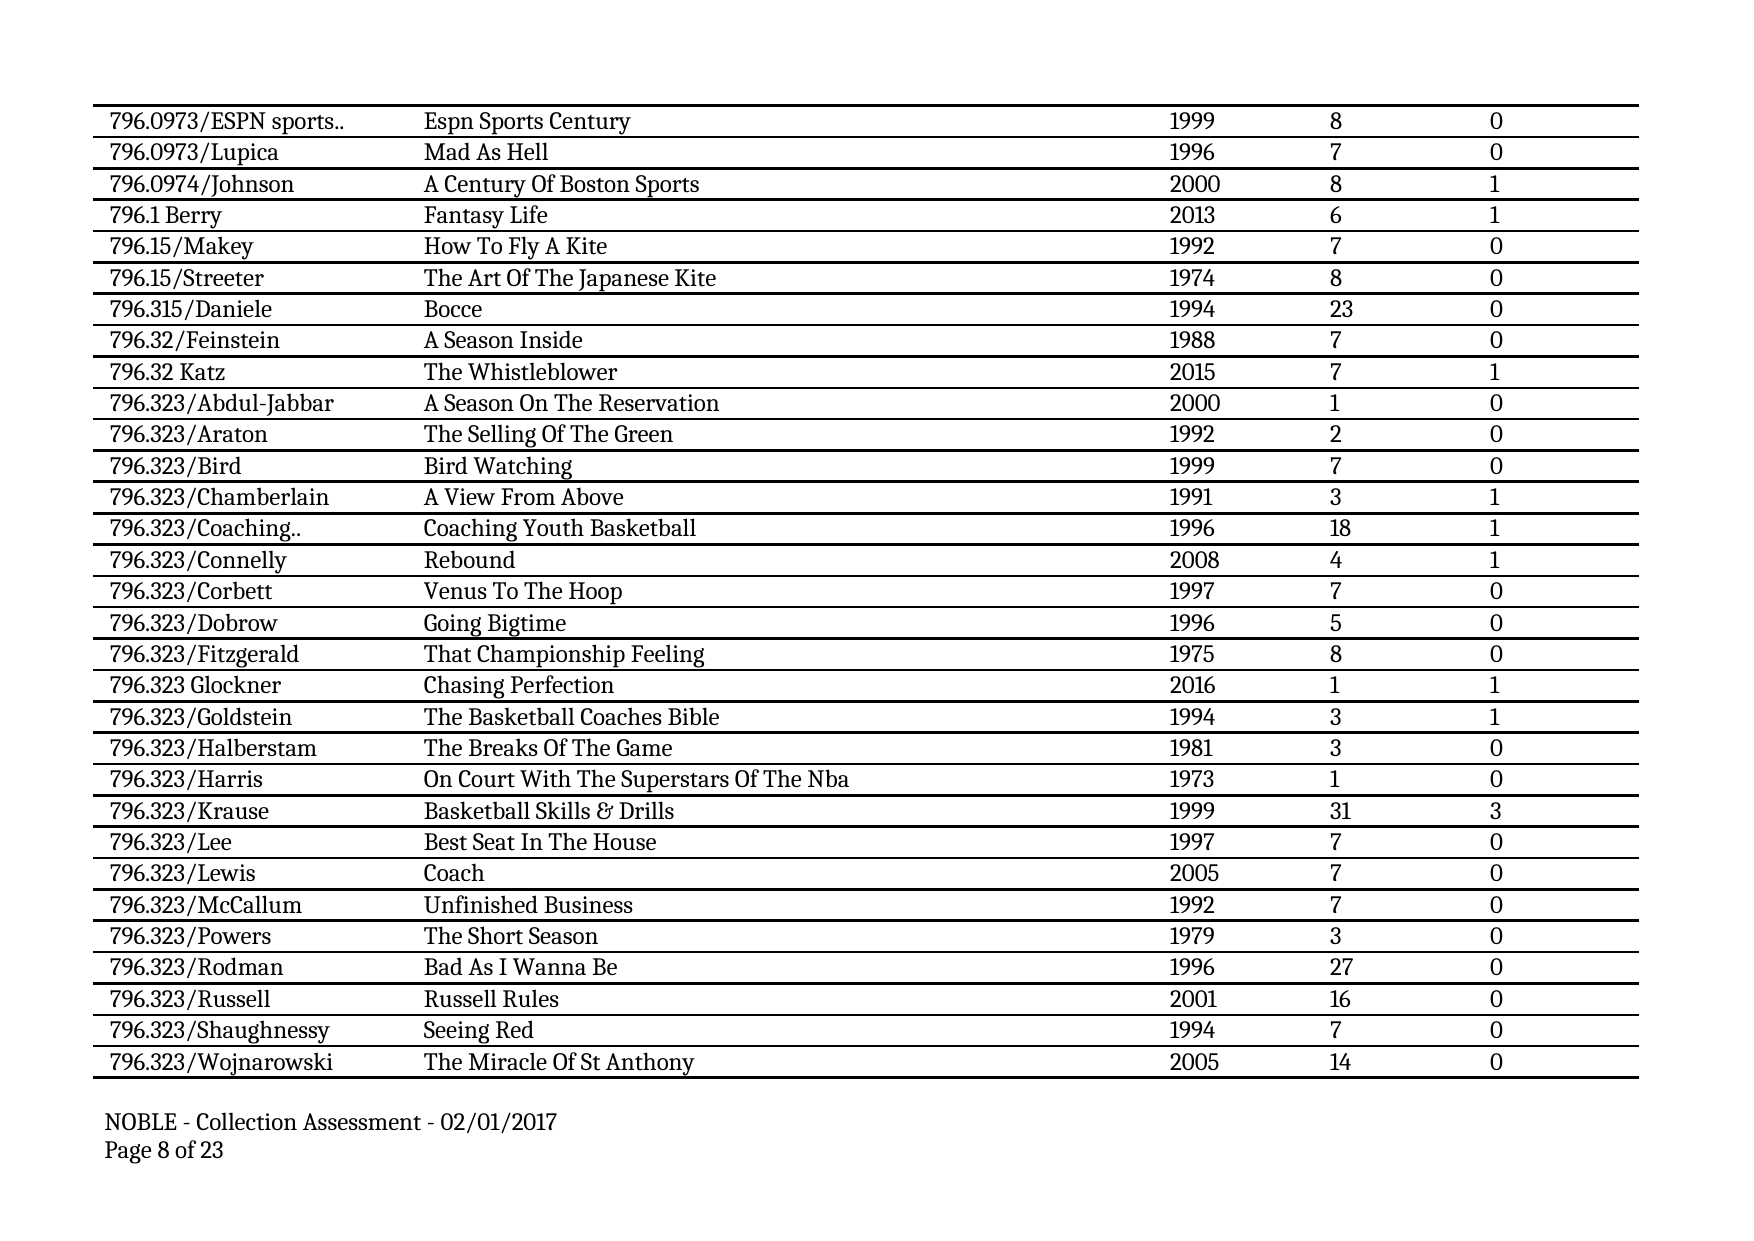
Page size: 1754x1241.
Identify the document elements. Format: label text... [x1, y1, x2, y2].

table_cell 3 [1479, 797, 1638, 825]
table_cell 796.323/Powers [93, 922, 412, 951]
table_cell 7 [1319, 577, 1478, 606]
table_cell 796.315/Daniele [93, 295, 412, 324]
table_cell 7 [1319, 326, 1478, 355]
table_cell 1 [1319, 765, 1478, 794]
table_cell 0 [1479, 859, 1638, 888]
table_cell That Championship Feeling [413, 640, 1159, 668]
table_cell 1999 [1159, 797, 1319, 825]
table_cell 1 [1479, 358, 1638, 386]
table_cell 1999 [1159, 107, 1319, 136]
table_cell 796.0974/Johnson [93, 170, 412, 198]
table_cell 796.323/Krause [93, 797, 412, 825]
table_cell 796.323/Dobrow [93, 608, 412, 637]
table_cell Unfinished Business [413, 891, 1159, 919]
table_cell 2001 [1159, 985, 1319, 1013]
table_cell 1996 [1159, 515, 1319, 543]
table_cell 0 [1479, 577, 1638, 606]
table_cell 796.323/Coaching.. [93, 515, 412, 543]
table_cell 16 [1319, 985, 1478, 1013]
table_cell 1 [1479, 483, 1638, 512]
table_cell 0 [1479, 295, 1638, 324]
table_cell 0 [1479, 608, 1638, 637]
table_cell Basketball Skills & Drills [413, 797, 1159, 825]
table_cell 2000 [1159, 389, 1319, 418]
table_cell 0 [1479, 891, 1638, 919]
table_cell The Miracle Of St Anthony [413, 1047, 1159, 1076]
table_cell 1994 [1159, 295, 1319, 324]
table_cell 1992 [1159, 232, 1319, 261]
table_cell 0 [1479, 985, 1638, 1013]
table_cell 8 [1319, 107, 1478, 136]
table_cell 1 [1319, 389, 1478, 418]
table_cell 796.323/McCallum [93, 891, 412, 919]
table_cell Bocce [413, 295, 1159, 324]
table_cell Seeing Red [413, 1016, 1159, 1045]
table_cell 3 [1319, 734, 1478, 763]
table_cell 1974 [1159, 264, 1319, 292]
table_cell 796.323/Araton [93, 420, 412, 449]
table_cell 0 [1479, 107, 1638, 136]
table_cell Espn Sports Century [413, 107, 1159, 136]
table_cell 796.0973/ESPN sports.. [93, 107, 412, 136]
table_cell 1 [1479, 703, 1638, 731]
table_cell 796.323/Fitzgerald [93, 640, 412, 668]
table_cell Chasing Perfection [413, 671, 1159, 700]
table_cell 7 [1319, 891, 1478, 919]
table_cell A Season On The Reservation [413, 389, 1159, 418]
table_cell Rebound [413, 546, 1159, 574]
table_cell 796.323/Harris [93, 765, 412, 794]
table_cell Bird Watching [413, 452, 1159, 480]
table_cell 796.323/Goldstein [93, 703, 412, 731]
table_cell 2005 [1159, 859, 1319, 888]
table_cell 796.323/Chamberlain [93, 483, 412, 512]
table_cell On Court With The Superstars Of The Nba [413, 765, 1159, 794]
table_cell 23 [1319, 295, 1478, 324]
table_cell 1996 [1159, 608, 1319, 637]
table_cell 18 [1319, 515, 1478, 543]
table_cell The Basketball Coaches Bible [413, 703, 1159, 731]
table_cell Fantasy Life [413, 201, 1159, 229]
table_cell 1 [1319, 671, 1478, 700]
table_cell 796.323/Halberstam [93, 734, 412, 763]
table_cell 0 [1479, 734, 1638, 763]
table_cell 1 [1479, 515, 1638, 543]
table_cell 1991 [1159, 483, 1319, 512]
table_cell 796.323 Glockner [93, 671, 412, 700]
table_cell 8 [1319, 264, 1478, 292]
table_cell 0 [1479, 264, 1638, 292]
table_cell 0 [1479, 1047, 1638, 1076]
table_cell 2000 [1159, 170, 1319, 198]
table_cell A Season Inside [413, 326, 1159, 355]
table_cell 796.323/Bird [93, 452, 412, 480]
table_cell 8 [1319, 640, 1478, 668]
table_cell 7 [1319, 358, 1478, 386]
table_cell 0 [1479, 452, 1638, 480]
table_cell 7 [1319, 828, 1478, 857]
table_cell 1992 [1159, 891, 1319, 919]
table_cell 7 [1319, 1016, 1478, 1045]
table_cell Going Bigtime [413, 608, 1159, 637]
table_cell 1994 [1159, 703, 1319, 731]
table_cell 796.323/Rodman [93, 953, 412, 982]
table_cell 1979 [1159, 922, 1319, 951]
table_cell 796.15/Makey [93, 232, 412, 261]
table_cell 1 [1479, 170, 1638, 198]
table_cell 1996 [1159, 953, 1319, 982]
table_cell 1992 [1159, 420, 1319, 449]
table_cell 0 [1479, 138, 1638, 167]
table_cell A View From Above [413, 483, 1159, 512]
table_cell Mad As Hell [413, 138, 1159, 167]
table_cell 1994 [1159, 1016, 1319, 1045]
table_cell 796.32/Feinstein [93, 326, 412, 355]
table_cell 1975 [1159, 640, 1319, 668]
table_cell 1999 [1159, 452, 1319, 480]
table_cell 796.323/Abdul-Jabbar [93, 389, 412, 418]
table_cell 31 [1319, 797, 1478, 825]
table_cell A Century Of Boston Sports [413, 170, 1159, 198]
table_cell 0 [1479, 326, 1638, 355]
table_cell The Short Season [413, 922, 1159, 951]
table_cell 796.323/Russell [93, 985, 412, 1013]
table_cell 8 [1319, 170, 1478, 198]
table_cell The Selling Of The Green [413, 420, 1159, 449]
table_cell 1997 [1159, 577, 1319, 606]
table_cell 5 [1319, 608, 1478, 637]
table_cell 1981 [1159, 734, 1319, 763]
table_cell 796.323/Shaughnessy [93, 1016, 412, 1045]
table_cell 1973 [1159, 765, 1319, 794]
table_cell 796.323/Lee [93, 828, 412, 857]
table_cell Best Seat In The House [413, 828, 1159, 857]
table_cell Bad As I Wanna Be [413, 953, 1159, 982]
table_cell 796.323/Wojnarowski [93, 1047, 412, 1076]
table_cell 7 [1319, 452, 1478, 480]
table_cell 1 [1479, 201, 1638, 229]
table_cell 796.323/Connelly [93, 546, 412, 574]
table_cell 796.323/Lewis [93, 859, 412, 888]
table_cell 4 [1319, 546, 1478, 574]
table_cell 0 [1479, 420, 1638, 449]
table_cell 1997 [1159, 828, 1319, 857]
table_cell 796.32 Katz [93, 358, 412, 386]
table_cell 27 [1319, 953, 1478, 982]
table_cell 2 [1319, 420, 1478, 449]
table_cell Russell Rules [413, 985, 1159, 1013]
table_cell 796.1 Berry [93, 201, 412, 229]
table_cell 1996 [1159, 138, 1319, 167]
table_cell 796.323/Corbett [93, 577, 412, 606]
table_cell 3 [1319, 922, 1478, 951]
table_cell 0 [1479, 765, 1638, 794]
table_cell 796.0973/Lupica [93, 138, 412, 167]
table_cell 796.15/Streeter [93, 264, 412, 292]
table_cell The Whistleblower [413, 358, 1159, 386]
table_cell Venus To The Hoop [413, 577, 1159, 606]
table_cell How To Fly A Kite [413, 232, 1159, 261]
table_cell 1 [1479, 671, 1638, 700]
table_cell The Breaks Of The Game [413, 734, 1159, 763]
table_cell 0 [1479, 640, 1638, 668]
table_cell 0 [1479, 1016, 1638, 1045]
table_cell 7 [1319, 859, 1478, 888]
table_cell 14 [1319, 1047, 1478, 1076]
table_cell 0 [1479, 828, 1638, 857]
table_cell 3 [1319, 483, 1478, 512]
table_cell 0 [1479, 389, 1638, 418]
table_cell 0 [1479, 232, 1638, 261]
table_cell 2016 [1159, 671, 1319, 700]
table_cell 0 [1479, 922, 1638, 951]
table_cell 7 [1319, 232, 1478, 261]
table_cell 2008 [1159, 546, 1319, 574]
table_cell 6 [1319, 201, 1478, 229]
table_cell The Art Of The Japanese Kite [413, 264, 1159, 292]
table_cell 2013 [1159, 201, 1319, 229]
table_cell 1 [1479, 546, 1638, 574]
table_cell 1988 [1159, 326, 1319, 355]
table_cell 2005 [1159, 1047, 1319, 1076]
table_cell 0 [1479, 953, 1638, 982]
table_cell 3 [1319, 703, 1478, 731]
table_cell Coach [413, 859, 1159, 888]
table_cell 7 [1319, 138, 1478, 167]
table_cell 2015 [1159, 358, 1319, 386]
table_cell Coaching Youth Basketball [413, 515, 1159, 543]
